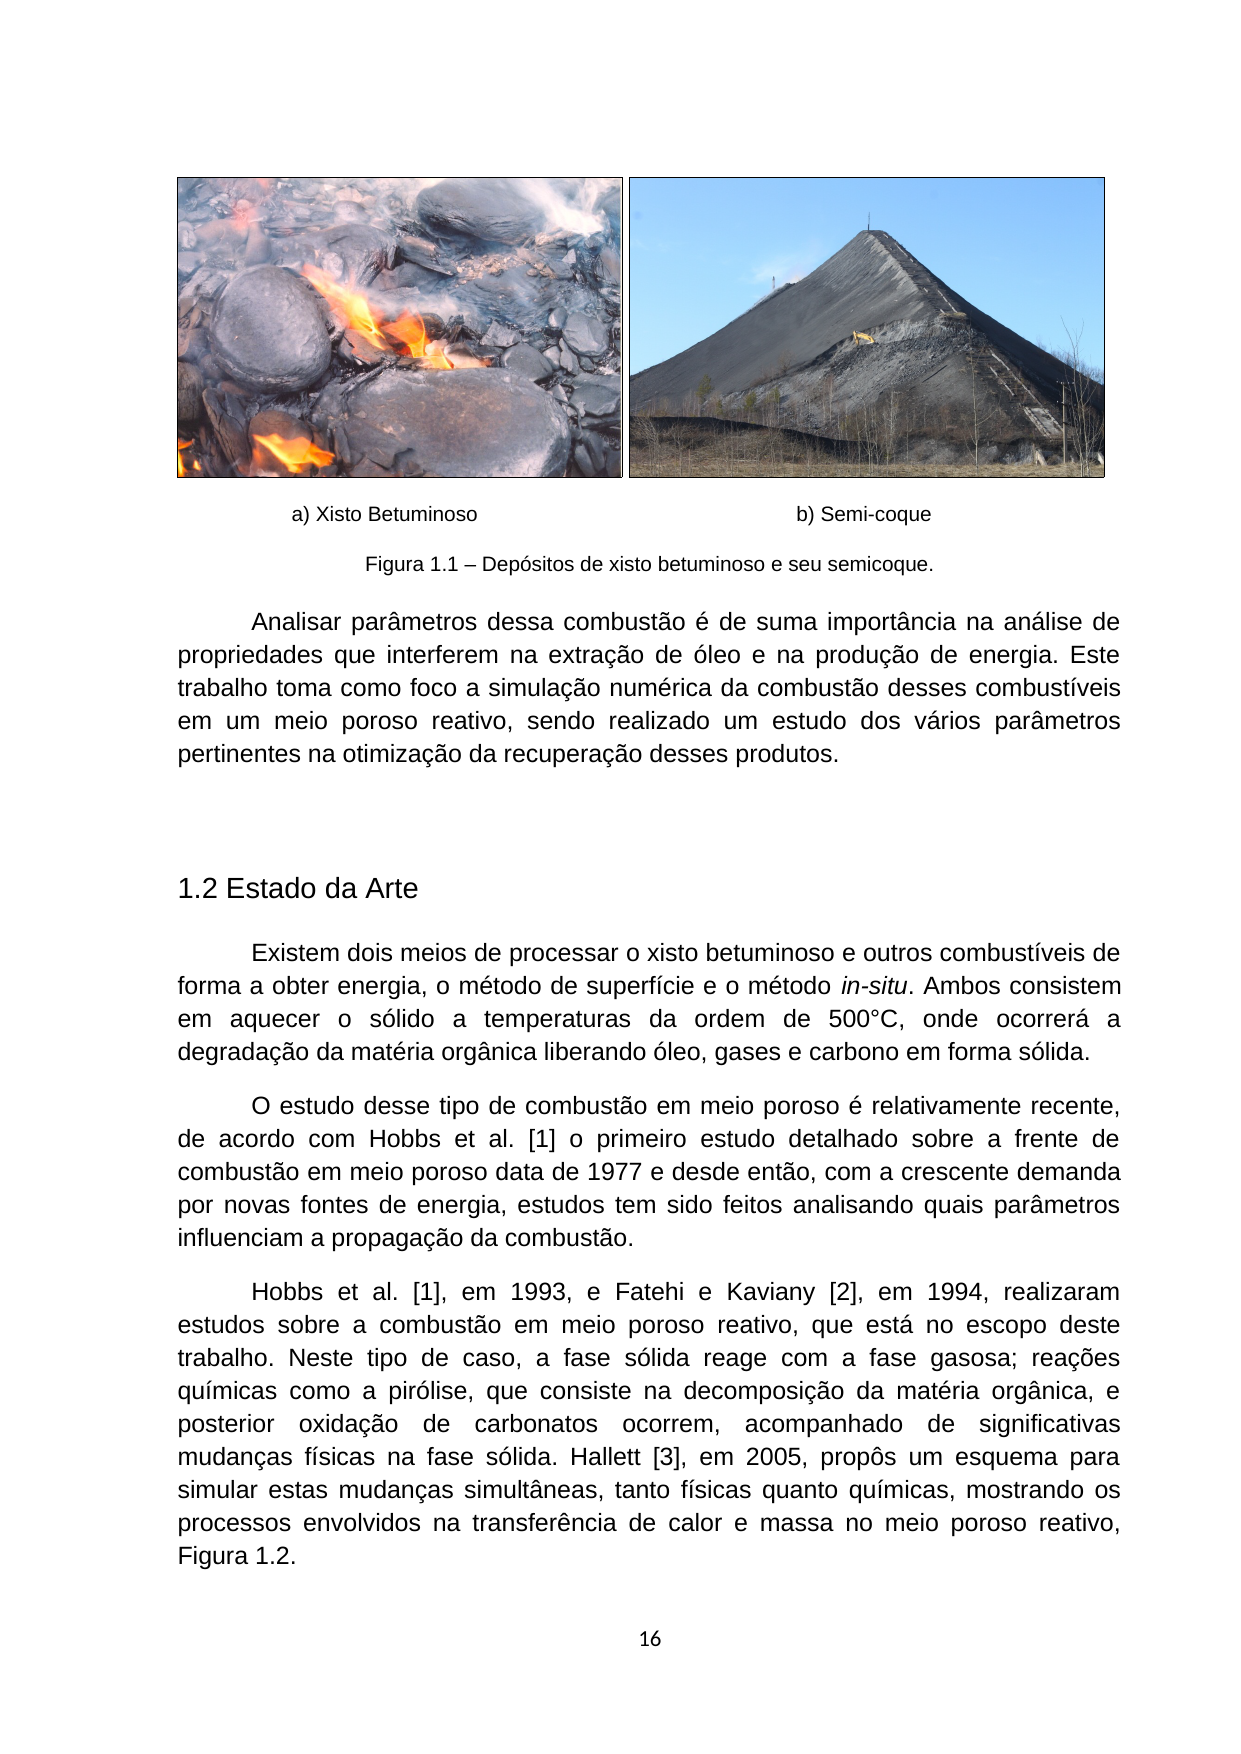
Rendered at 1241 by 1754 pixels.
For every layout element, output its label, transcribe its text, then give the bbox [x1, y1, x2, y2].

text Existem dois meios de processar o xisto betuminoso e outros combustíveis de forma a obter energia, o método de superfície e o método in-situ. Ambos consistem em aquecer o sólido a temperaturas da ordem de 500°C, onde ocorrerá a degradação da matéria orgânica liberando óleo, gases e carbono em forma sólida. [177, 938, 1122, 1066]
text a) Xisto Betuminoso b) Semi-coque [177, 502, 1122, 526]
subtitle Figura 1.1 – Depósitos de xisto betuminoso e seu semicoque. [177, 551, 1122, 575]
text O estudo desse tipo de combustão em meio poroso é relativamente recente, de acordo com Hobbs et al. [1] o primeiro estudo detalhado sobre a frente de combustão em meio poroso data de 1977 e desde então, com a crescente demanda por novas fontes de energia, estudos tem sido feitos analisando quais parâmetros influenciam a propagação da combustão. [177, 1091, 1122, 1251]
text Hobbs et al. [1], em 1993, e Fatehi e Kaviany [2], em 1994, realizaram estudos sobre a combustão em meio poroso reativo, que está no escopo deste trabalho. Neste tipo de caso, a fase sólida reage com a fase gasosa; reações químicas como a pirólise, que consiste na decomposição da matéria orgânica, e posterior oxidação de carbonatos ocorrem, acompanhado de significativas mudanças físicas na fase sólida. Hallett [3], em 2005, propôs um esquema para simular estas mudanças simultâneas, tanto físicas quanto químicas, mostrando os processos envolvidos na transferência de calor e massa no meio poroso reativo, Figura 1.2. [177, 1277, 1122, 1569]
subtitle 1.2 Estado da Arte [177, 871, 1122, 905]
text Analisar parâmetros dessa combustão é de suma importância na análise de propriedades que interferem na extração de óleo e na produção de energia. Este trabalho toma como foco a simulação numérica da combustão desses combustíveis em um meio poroso reativo, sendo realizado um estudo dos vários parâmetros pertinentes na otimização da recuperação desses produtos. [177, 607, 1122, 768]
